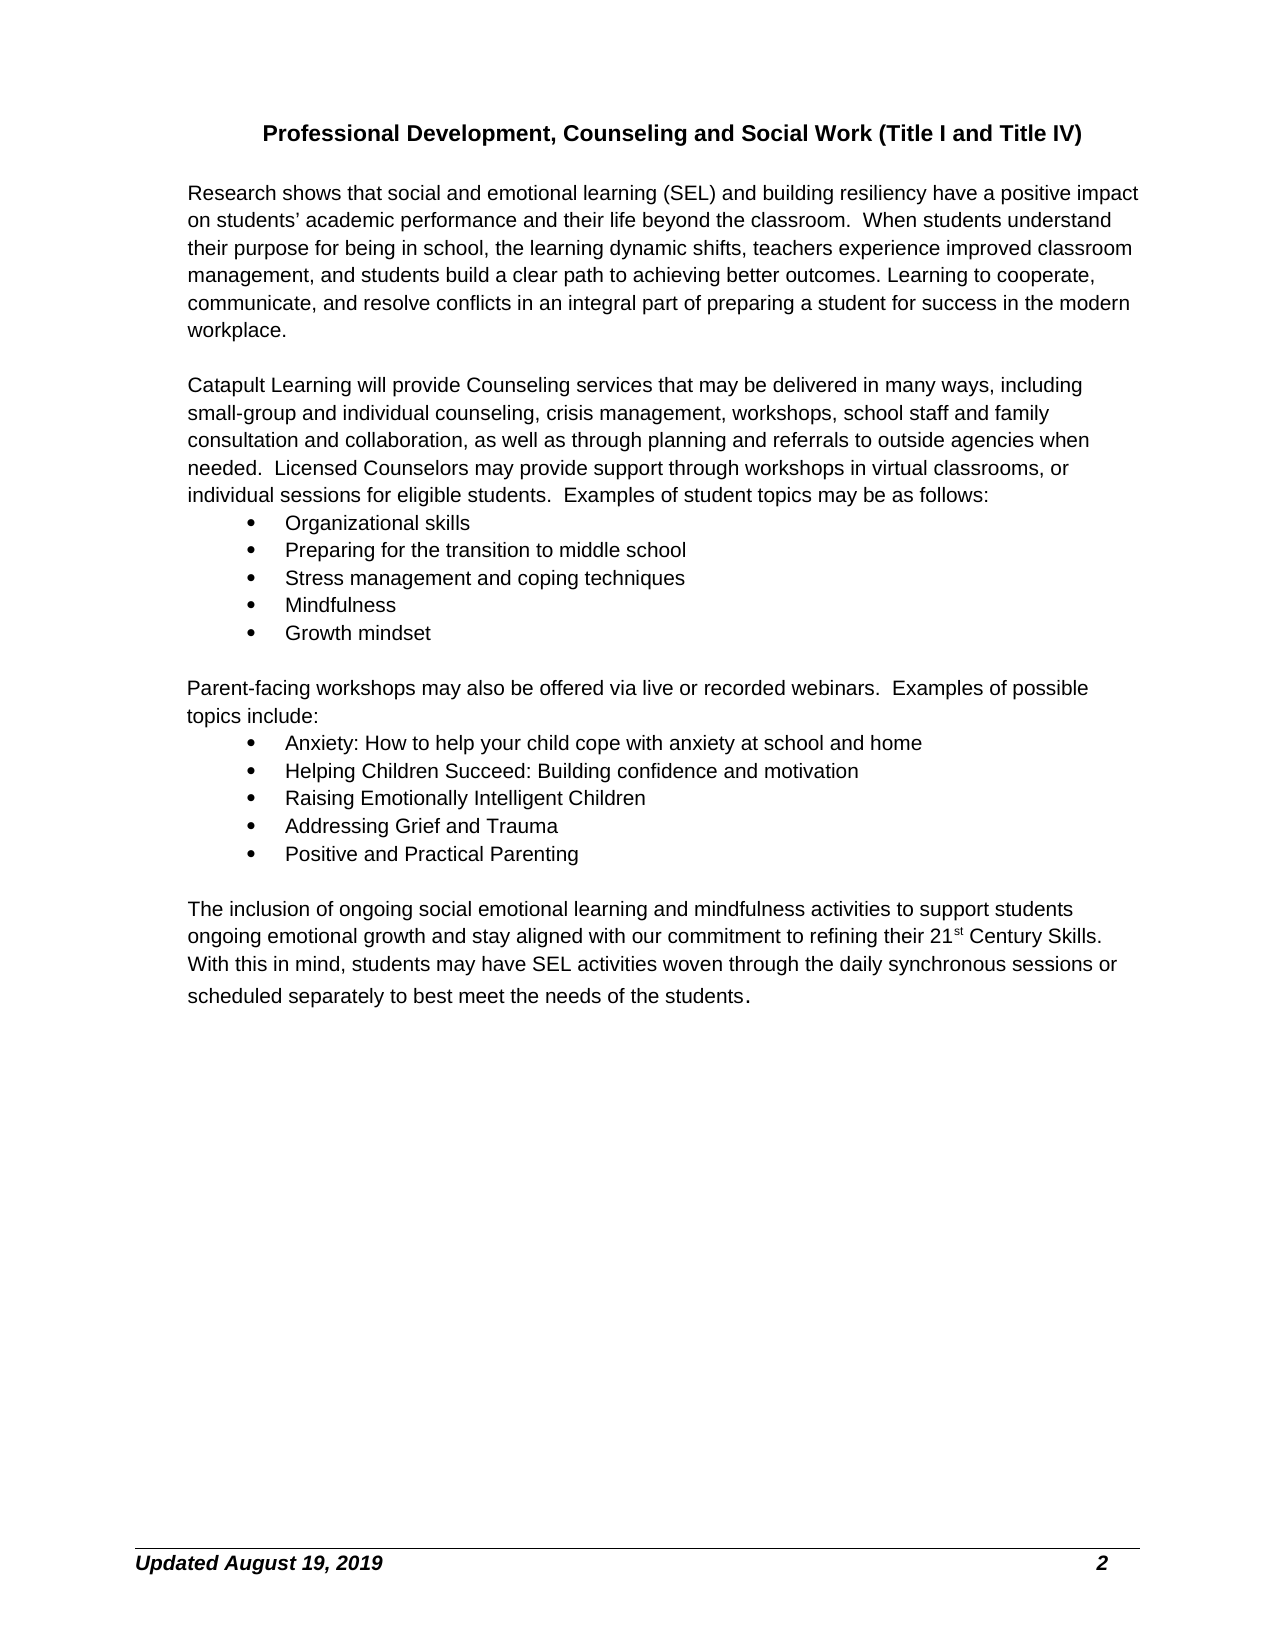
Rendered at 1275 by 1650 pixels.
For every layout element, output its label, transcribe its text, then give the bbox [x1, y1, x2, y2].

list Anxiety: How to help your child cope with anxiety at school and home [247, 731, 1140, 755]
list Growth mindset [247, 621, 1140, 645]
text Research shows that social and emotional learning (SEL) and building resiliency have a positive impact on students’ academic performance and their life beyond the classroom. When students understand their purpose for being in school, the learning dynamic shifts, teachers experience improved classroom management, and students build a clear path to achieving better outcomes. Learning to cooperate, communicate, and resolve conflicts in an integral part of preparing a student for success in the modern workplace. [187, 180, 1140, 342]
list Mindfulness [247, 593, 1140, 617]
list Addressing Grief and Trauma [247, 814, 1140, 838]
list Preparing for the transition to middle school [247, 538, 1140, 562]
text The inclusion of ongoing social emotional learning and mindfulness activities to support students ongoing emotional growth and stay aligned with our commitment to refining their 21st Century Skills. With this in mind, students may have SEL activities woven through the daily synchronous sessions or scheduled separately to best meet the needs of the students. [187, 896, 1140, 1008]
text Catapult Learning will provide Counseling services that may be delivered in many ways, including small-group and individual counseling, crisis management, workshops, school staff and family consultation and collaboration, as well as through planning and referrals to outside agencies when needed. Licensed Counselors may provide support through workshops in virtual classrooms, or individual sessions for eligible students. Examples of student topics may be as follows: [187, 373, 1140, 507]
text Professional Development, Counseling and Social Work (Title I and Title IV) [187, 120, 1140, 146]
list Positive and Practical Parenting [247, 841, 1140, 865]
text Parent-facing workshops may also be offered via live or recorded webinars. Examples of possible topics include: [187, 676, 1140, 727]
list Helping Children Succeed: Building confidence and motivation [247, 758, 1140, 783]
list Raising Emotionally Intelligent Children [247, 786, 1140, 810]
list Organizational skills [247, 510, 1140, 534]
list Stress management and coping techniques [247, 566, 1140, 590]
